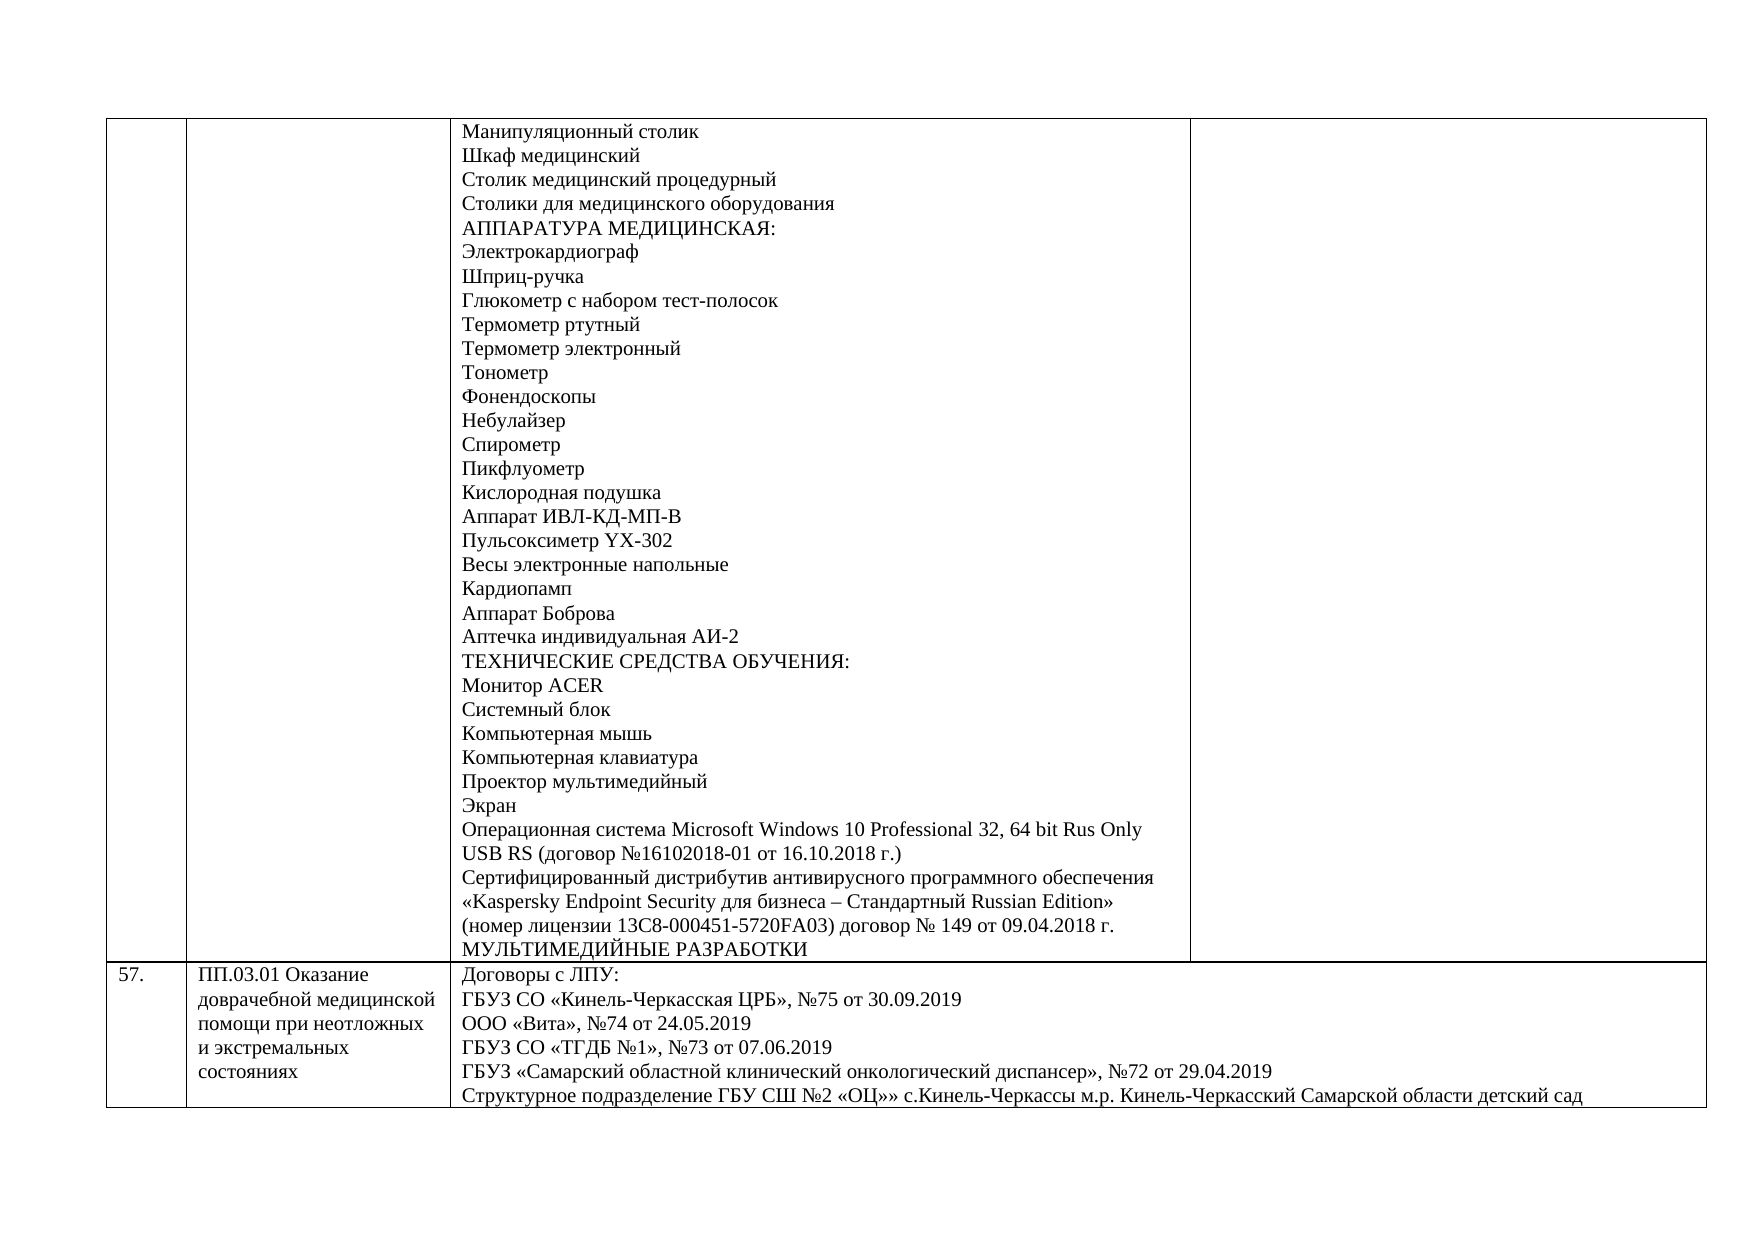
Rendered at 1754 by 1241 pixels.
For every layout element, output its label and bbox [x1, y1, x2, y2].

table_cell [187, 119, 450, 961]
table_cell [451, 119, 1190, 961]
table_cell [451, 963, 1706, 1107]
table_cell [1191, 119, 1706, 961]
table_cell [107, 963, 186, 1107]
table_cell [187, 963, 450, 1107]
table_cell [107, 119, 186, 961]
